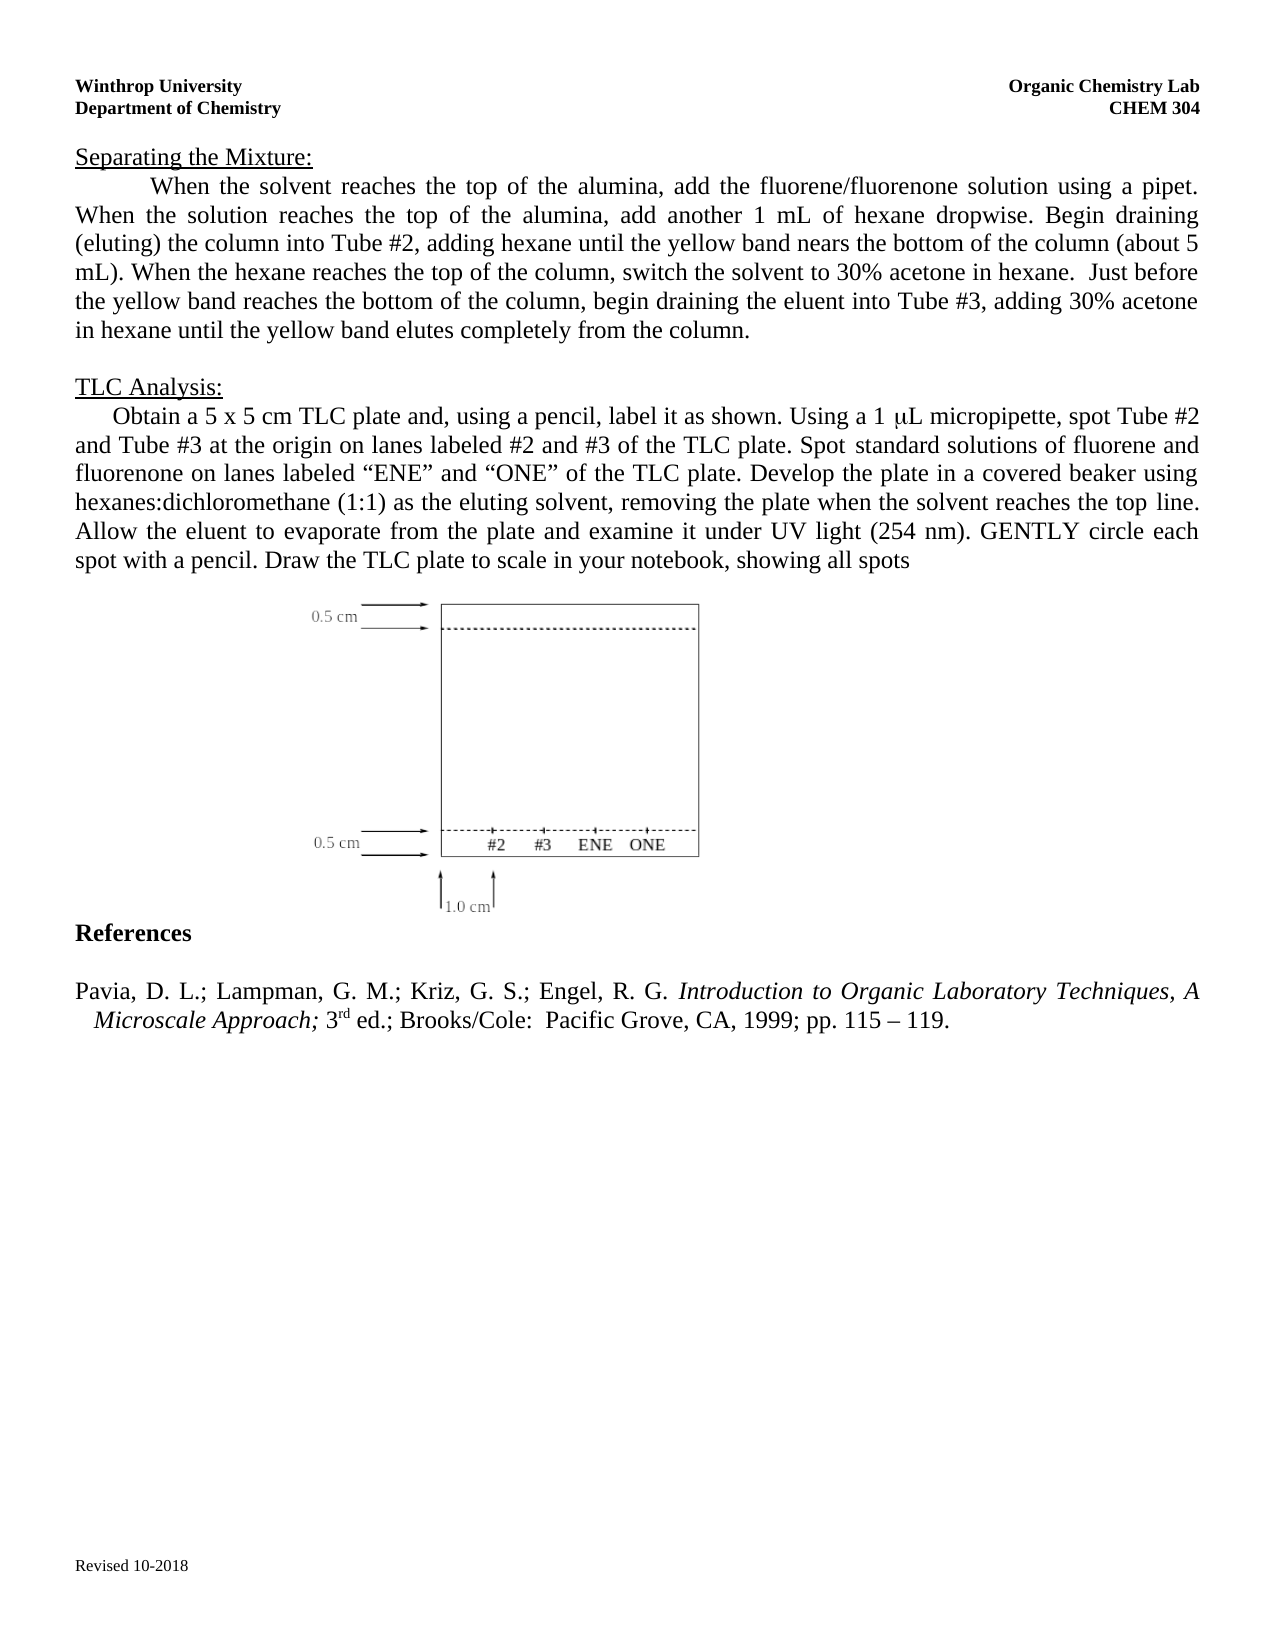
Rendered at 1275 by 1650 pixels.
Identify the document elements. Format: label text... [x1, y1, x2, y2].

text References [75, 918, 1200, 947]
text When the solvent reaches the top of the alumina, add the fluorene/fluorenone solution using a pipet. When the solution reaches the top of the alumina, add another 1 mL of hexane dropwise. Begin draining (eluting) the column into Tube #2, adding hexane until the yellow band nears the bottom of the column (about 5 mL). When the hexane reaches the top of the column, switch the solvent to 30% acetone in hexane. Just before the yellow band reaches the bottom of the column, begin draining the eluent into Tube #3, adding 30% acetone in hexane until the yellow band elutes completely from the column. [75, 171, 1200, 343]
text TLC Analysis: [75, 372, 1200, 401]
text Separating the Mixture: [75, 142, 1200, 171]
text Pavia, D. L.; Lampman, G. M.; Kriz, G. S.; Engel, R. G. Introduction to Organic Laboratory Techniques, A Microscale Approach; 3rd ed.; Brooks/Cole: Pacific Grove, CA, 1999; pp. 115 – 119. [75, 976, 1200, 1033]
text Obtain a 5 x 5 cm TLC plate and, using a pencil, label it as shown. Using a 1 L micropipette, spot Tube #2 and Tube #3 at the origin on lanes labeled #2 and #3 of the TLC plate. Spot standard solutions of fluorene and fluorenone on lanes labeled “ENE” and “ONE” of the TLC plate. Develop the plate in a covered beaker using hexanes:dichloromethane (1:1) as the eluting solvent, removing the plate when the solvent reaches the top line. Allow the eluent to evaporate from the plate and examine it under UV light (254 nm). GENTLY circle each spot with a pencil. Draw the TLC plate to scale in your notebook, showing all spots [75, 401, 1200, 573]
